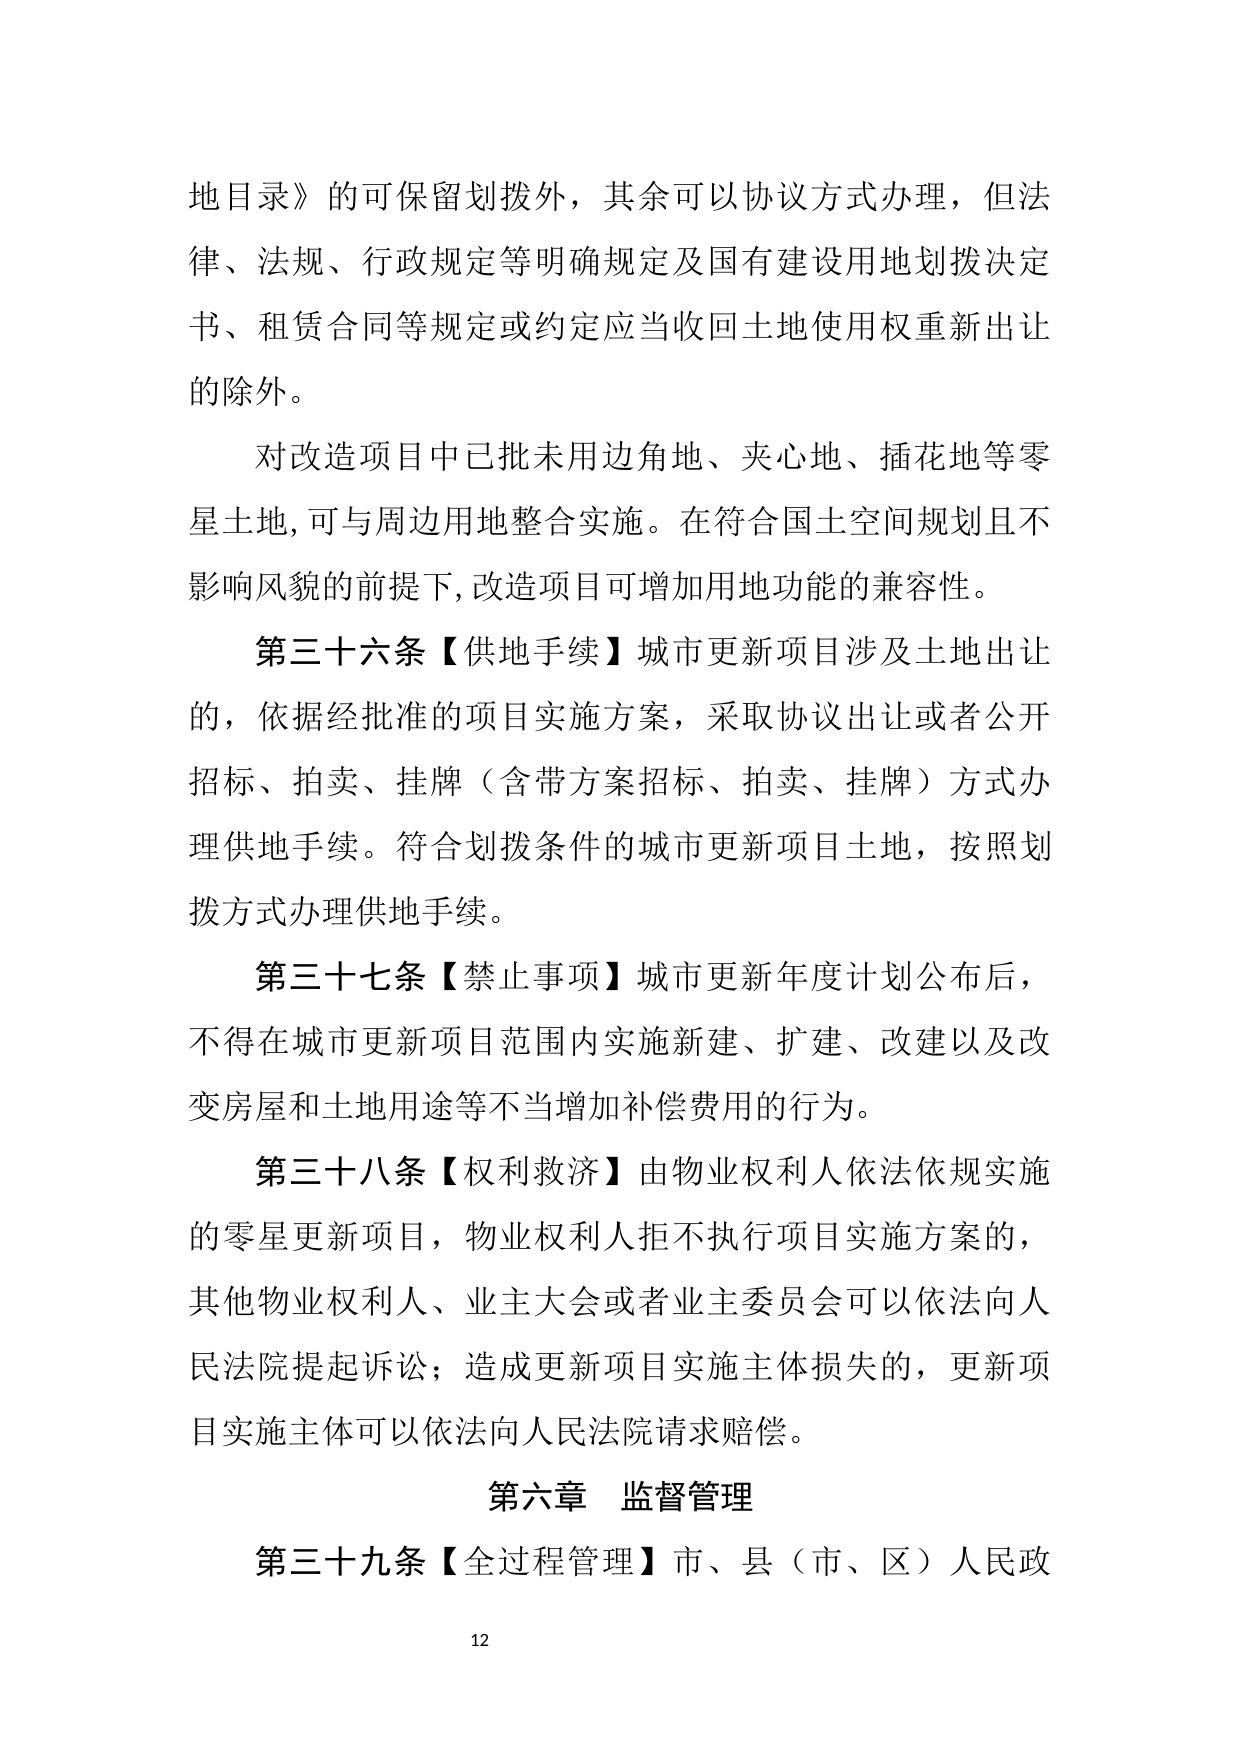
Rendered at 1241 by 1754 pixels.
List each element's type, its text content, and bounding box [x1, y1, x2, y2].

text 第六章 监督管理 [187, 1462, 1053, 1527]
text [187, 1527, 1053, 1592]
text 第三十八条【权利救济】由物业权利人依法依规实施的零星更新项目，物业权利人拒不执行项目实施方案的，其他物业权利人、业主大会或者业主委员会可以依法向人民法院提起诉讼；造成更新项目实施主体损失的，更新项目实施主体可以依法向人民法院请求赔偿。 [187, 1137, 1053, 1462]
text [187, 162, 1053, 422]
text 第三十六条【供地手续】城市更新项目涉及土地出让的，依据经批准的项目实施方案，采取协议出让或者公开招标、拍卖、挂牌（含带方案招标、拍卖、挂牌）方式办理供地手续。符合划拨条件的城市更新项目土地，按照划拨方式办理供地手续。 [187, 617, 1053, 942]
text 对改造项目中已批未用边角地、夹心地、插花地等零星土地,可与周边用地整合实施。在符合国土空间规划且不影响风貌的前提下,改造项目可增加用地功能的兼容性。 [187, 422, 1053, 617]
text 第三十七条【禁止事项】城市更新年度计划公布后，不得在城市更新项目范围内实施新建、扩建、改建以及改变房屋和土地用途等不当增加补偿费用的行为。 [187, 942, 1053, 1137]
